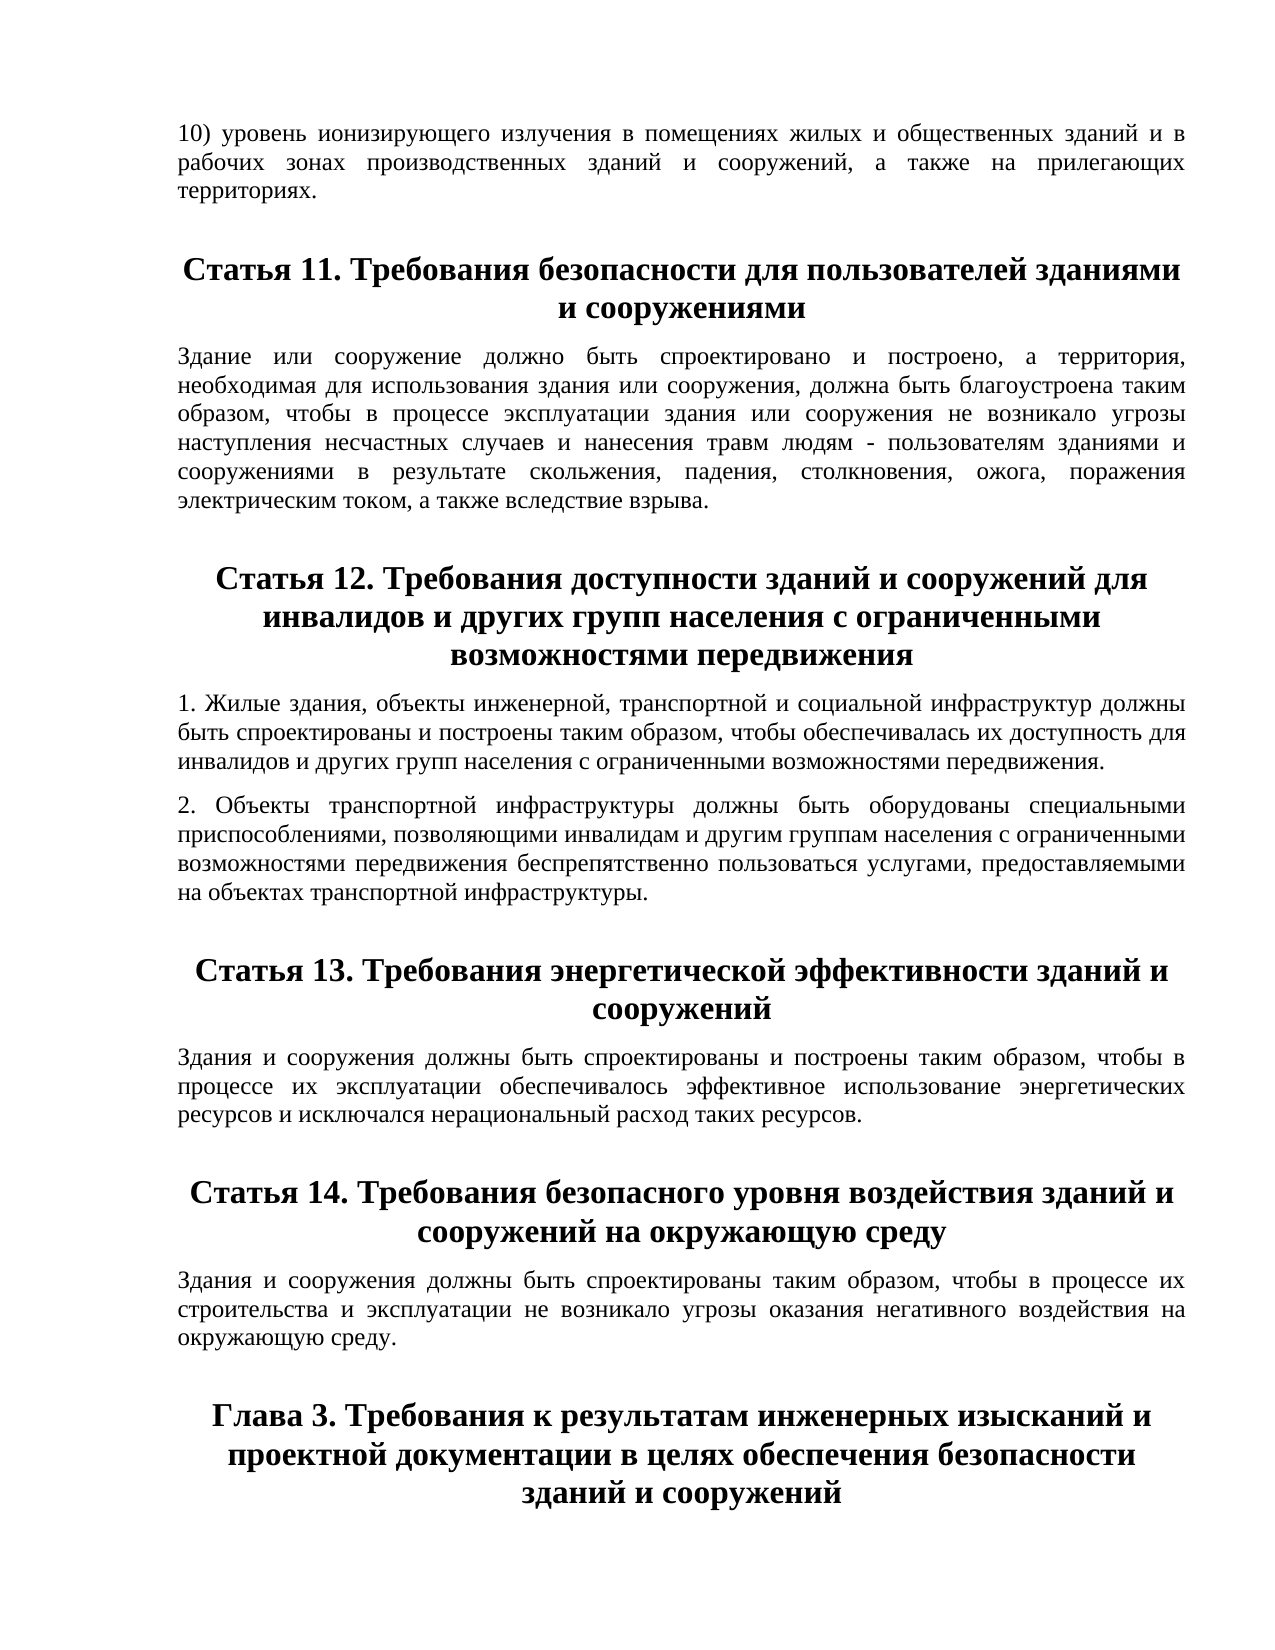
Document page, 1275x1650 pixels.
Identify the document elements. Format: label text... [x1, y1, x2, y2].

text 10) уровень ионизирующего излучения в помещениях жилых и общественных зданий и в рабочих зонах производственных зданий и сооружений, а также на прилегающих территориях. [177, 118, 1186, 204]
text Здания и сооружения должны быть спроектированы и построены таким образом, чтобы в процессе их эксплуатации обеспечивалось эффективное использование энергетических ресурсов и исключался нерациональный расход таких ресурсов. [177, 1042, 1186, 1128]
text 1. Жилые здания, объекты инженерной, транспортной и социальной инфраструктур должны быть спроектированы и построены таким образом, чтобы обеспечивалась их доступность для инвалидов и других групп населения с ограниченными возможностями передвижения. [177, 688, 1186, 775]
text Статья 13. Требования энергетической эффективности зданий и сооружений [177, 950, 1186, 1026]
text Глава 3. Требования к результатам инженерных изысканий и проектной документации в целях обеспечения безопасности зданий и сооружений [177, 1396, 1186, 1511]
text Статья 14. Требования безопасного уровня воздействия зданий и сооружений на окружающую среду [177, 1173, 1186, 1249]
text Здание или сооружение должно быть спроектировано и построено, а территория, необходимая для использования здания или сооружения, должна быть благоустроена таким образом, чтобы в процессе эксплуатации здания или сооружения не возникало угрозы наступления несчастных случаев и нанесения травм людям - пользователям зданиями и сооружениями в результате скольжения, падения, столкновения, ожога, поражения электрическим током, а также вследствие взрыва. [177, 341, 1186, 513]
text Здания и сооружения должны быть спроектированы таким образом, чтобы в процессе их строительства и эксплуатации не возникало угрозы оказания негативного воздействия на окружающую среду. [177, 1265, 1186, 1351]
text Статья 11. Требования безопасности для пользователей зданиями и сооружениями [177, 249, 1186, 325]
text Статья 12. Требования доступности зданий и сооружений для инвалидов и других групп населения с ограниченными возможностями передвижения [177, 558, 1186, 673]
text 2. Объекты транспортной инфраструктуры должны быть оборудованы специальными приспособлениями, позволяющими инвалидам и другим группам населения с ограниченными возможностями передвижения беспрепятственно пользоваться услугами, предоставляемыми на объектах транспортной инфраструктуры. [177, 790, 1186, 905]
